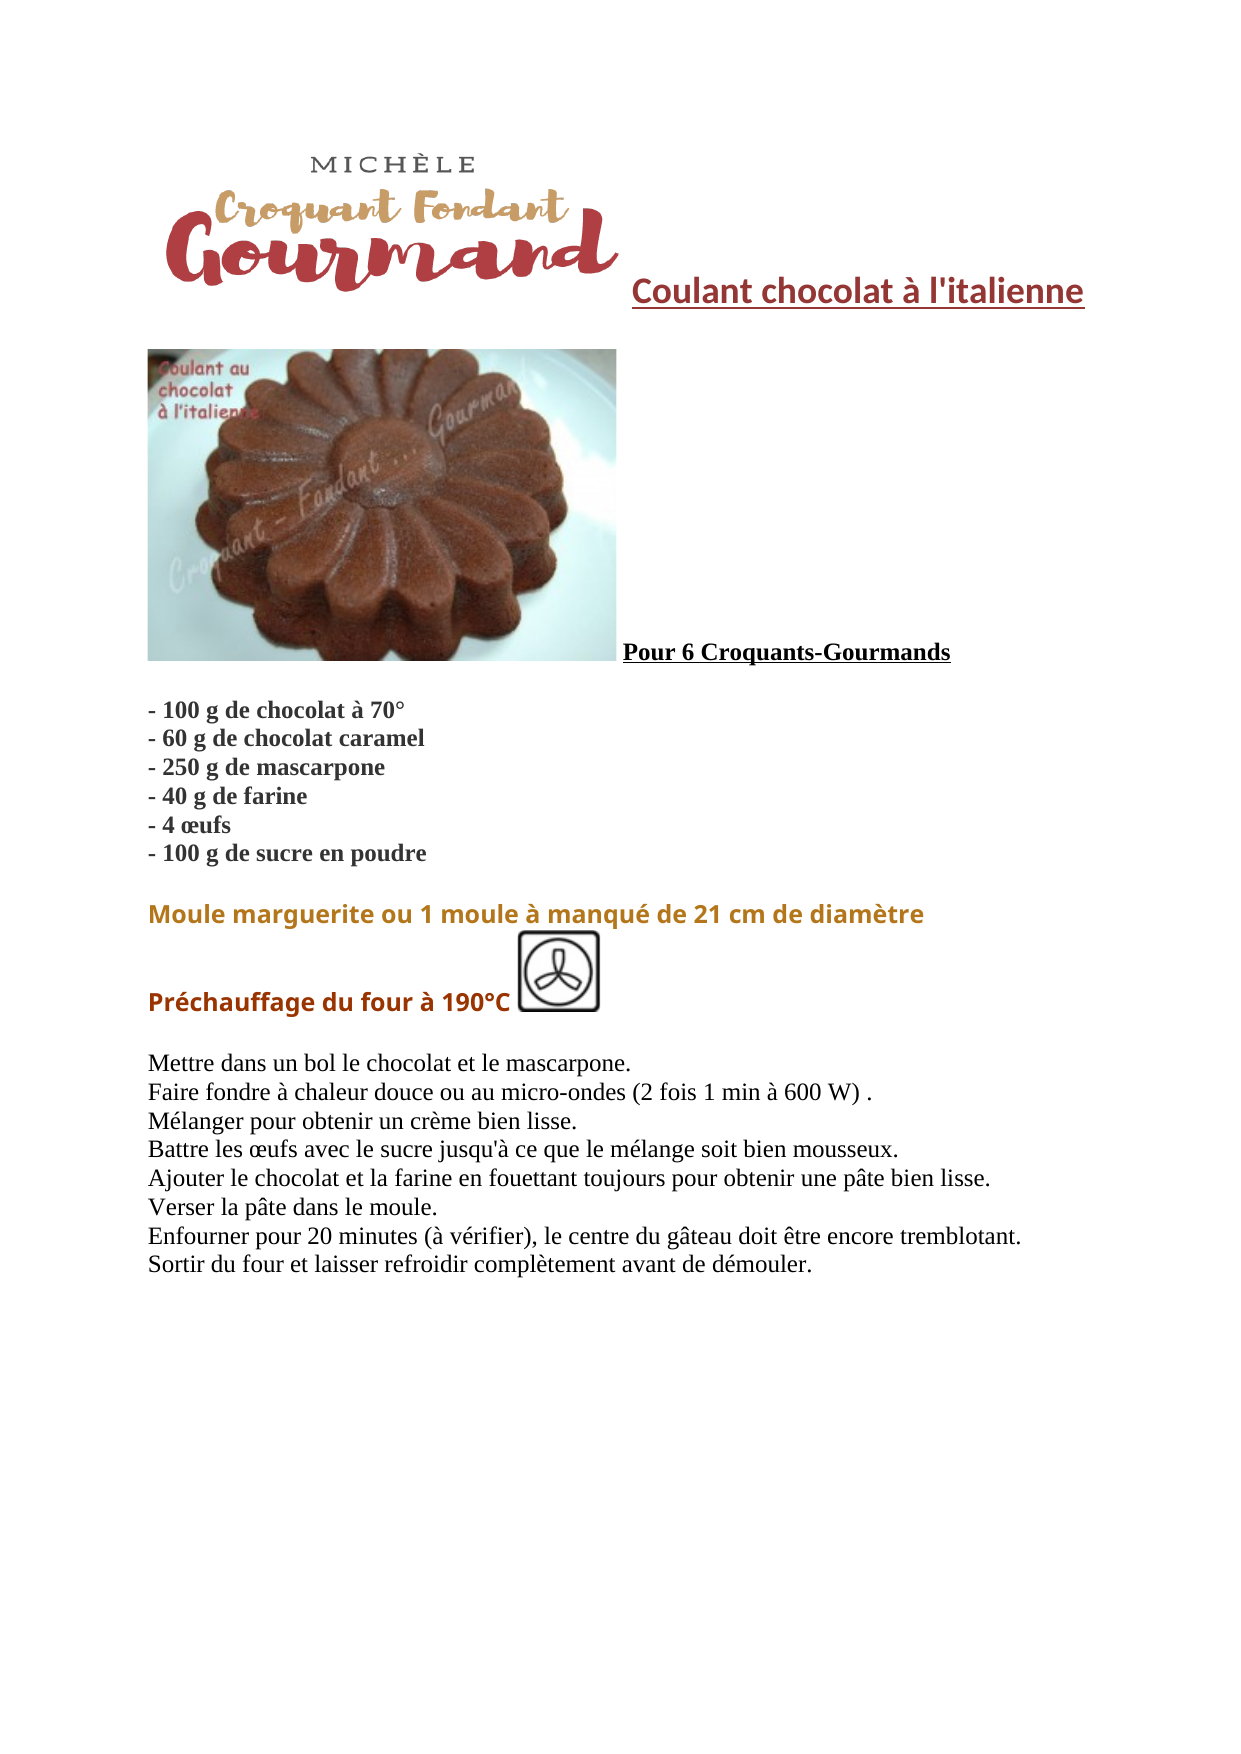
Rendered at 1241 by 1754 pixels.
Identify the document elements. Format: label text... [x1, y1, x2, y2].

text Moule marguerite ou 1 moule à manqué de 21 cm de diamètre Préchauffage du four à 190°C [148, 896, 1093, 1019]
text Mettre dans un bol le chocolat et le mascarpone. Faire fondre à chaleur douce ou au micro-ondes (2 fois 1 min à 600 W) . Mélanger pour obtenir un crème bien lisse. Battre les œufs avec le sucre jusqu'à ce que le mélange soit bien mousseux. Ajouter le chocolat et la farine en fouettant toujours pour obtenir une pâte bien lisse. Verser la pâte dans le moule. Enfourner pour 20 minutes (à vérifier), le centre du gâteau doit être encore tremblotant. Sortir du four et laisser refroidir complètement avant de démouler. [148, 1048, 1093, 1278]
picture [147, 349, 617, 661]
text - 100 g de chocolat à 70° - 60 g de chocolat caramel - 250 g de mascarpone - 40 g de farine - 4 œufs - 100 g de sucre en poudre [148, 695, 1093, 867]
picture [157, 147, 627, 304]
picture [517, 930, 601, 1012]
